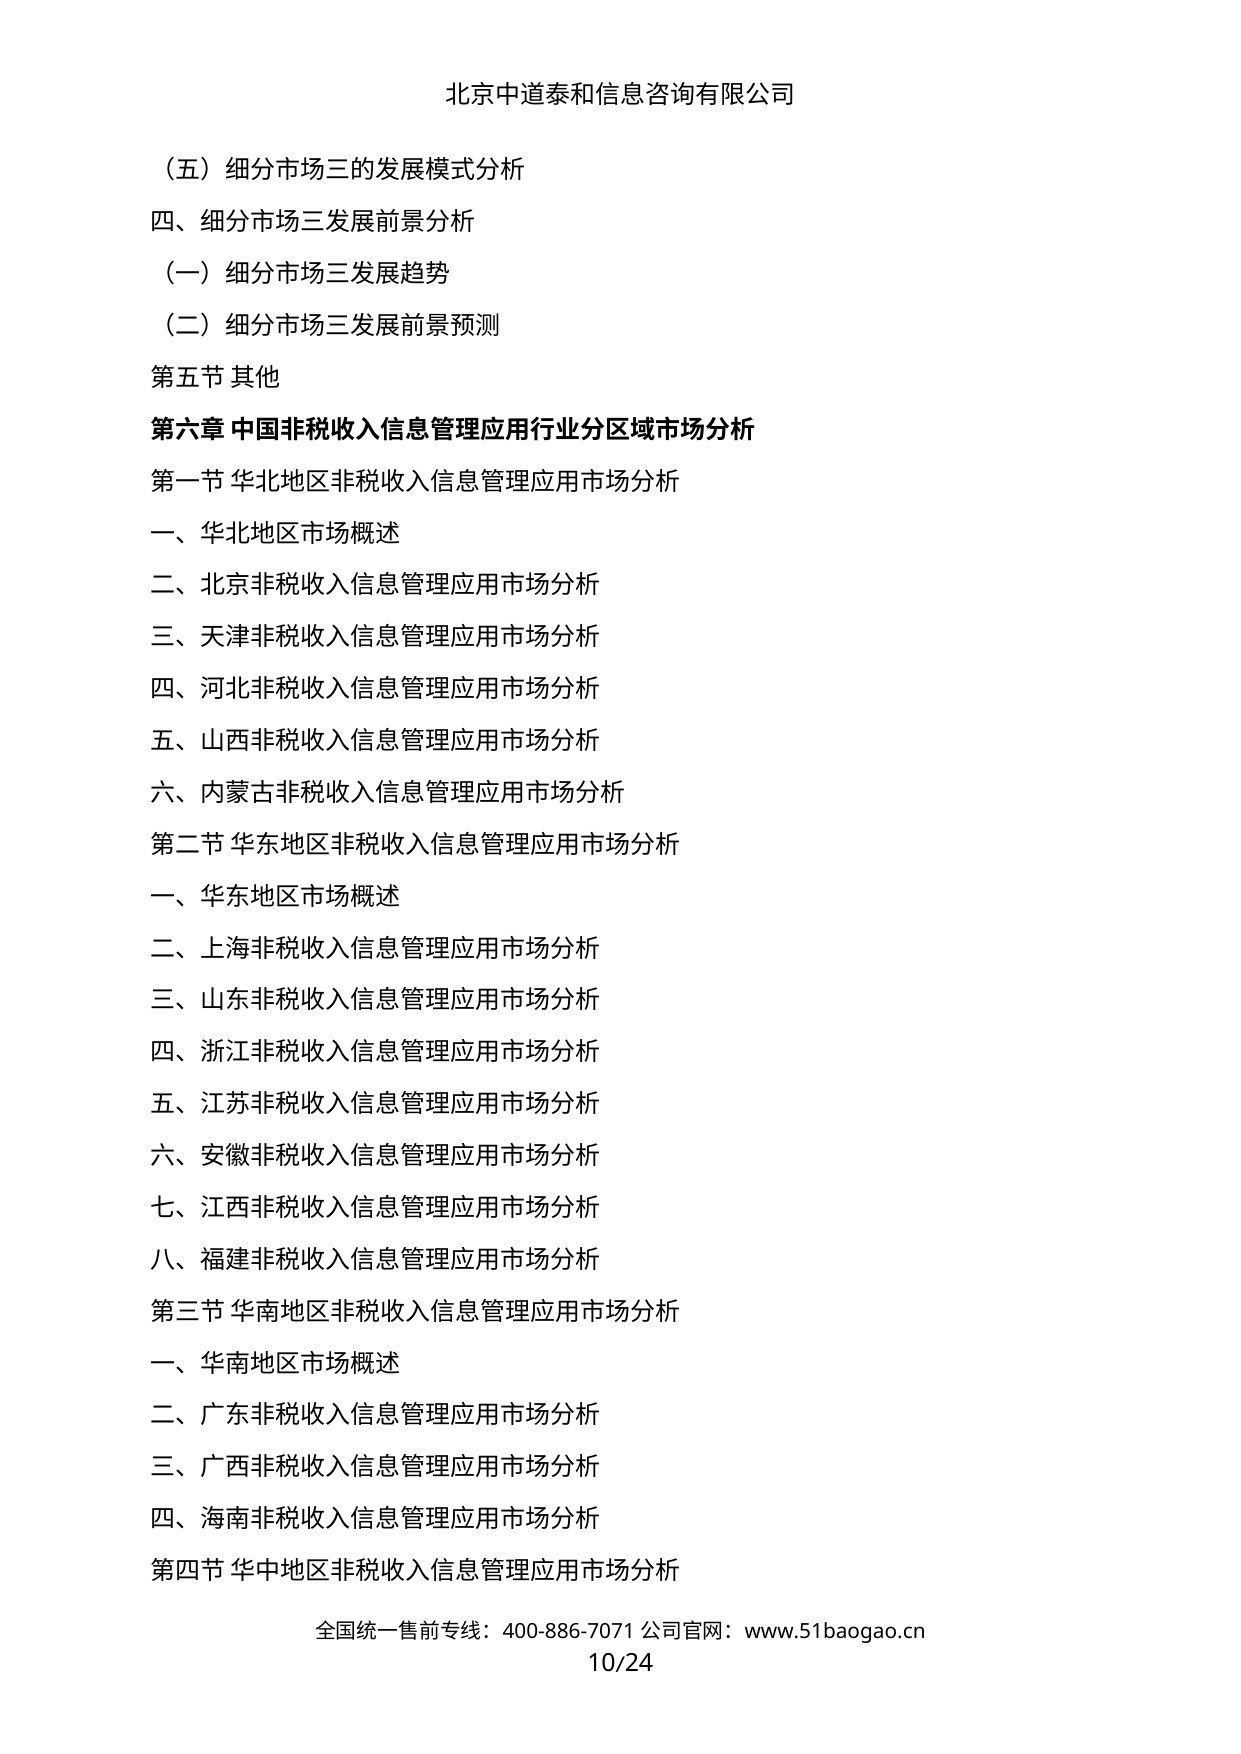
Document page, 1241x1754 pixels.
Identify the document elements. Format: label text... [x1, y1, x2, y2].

text 六、内蒙古非税收入信息管理应用市场分析 [150, 772, 1090, 809]
text 第六章 中国非税收入信息管理应用行业分区域市场分析 [150, 409, 1090, 446]
text 三、山东非税收入信息管理应用市场分析 [150, 980, 1090, 1016]
text 第四节 华中地区非税收入信息管理应用市场分析 [150, 1551, 1090, 1587]
text 四、浙江非税收入信息管理应用市场分析 [150, 1032, 1090, 1068]
text 第二节 华东地区非税收入信息管理应用市场分析 [150, 824, 1090, 861]
text 一、华东地区市场概述 [150, 876, 1090, 912]
text 五、江苏非税收入信息管理应用市场分析 [150, 1084, 1090, 1120]
text （五）细分市场三的发展模式分析 [150, 150, 1090, 186]
text 第三节 华南地区非税收入信息管理应用市场分析 [150, 1291, 1090, 1327]
text 二、广东非税收入信息管理应用市场分析 [150, 1395, 1090, 1431]
text （一）细分市场三发展趋势 [150, 254, 1090, 290]
text 七、江西非税收入信息管理应用市场分析 [150, 1187, 1090, 1224]
text 三、天津非税收入信息管理应用市场分析 [150, 617, 1090, 653]
text 第五节 其他 [150, 357, 1090, 394]
text 八、福建非税收入信息管理应用市场分析 [150, 1239, 1090, 1276]
text 六、安徽非税收入信息管理应用市场分析 [150, 1136, 1090, 1172]
text 一、华北地区市场概述 [150, 513, 1090, 549]
text 四、海南非税收入信息管理应用市场分析 [150, 1499, 1090, 1535]
text 五、山西非税收入信息管理应用市场分析 [150, 721, 1090, 757]
text 二、北京非税收入信息管理应用市场分析 [150, 565, 1090, 601]
text 四、河北非税收入信息管理应用市场分析 [150, 669, 1090, 705]
text 二、上海非税收入信息管理应用市场分析 [150, 928, 1090, 964]
text 第一节 华北地区非税收入信息管理应用市场分析 [150, 461, 1090, 497]
text 一、华南地区市场概述 [150, 1343, 1090, 1379]
text 三、广西非税收入信息管理应用市场分析 [150, 1447, 1090, 1483]
text 四、细分市场三发展前景分析 [150, 202, 1090, 238]
text （二）细分市场三发展前景预测 [150, 306, 1090, 342]
